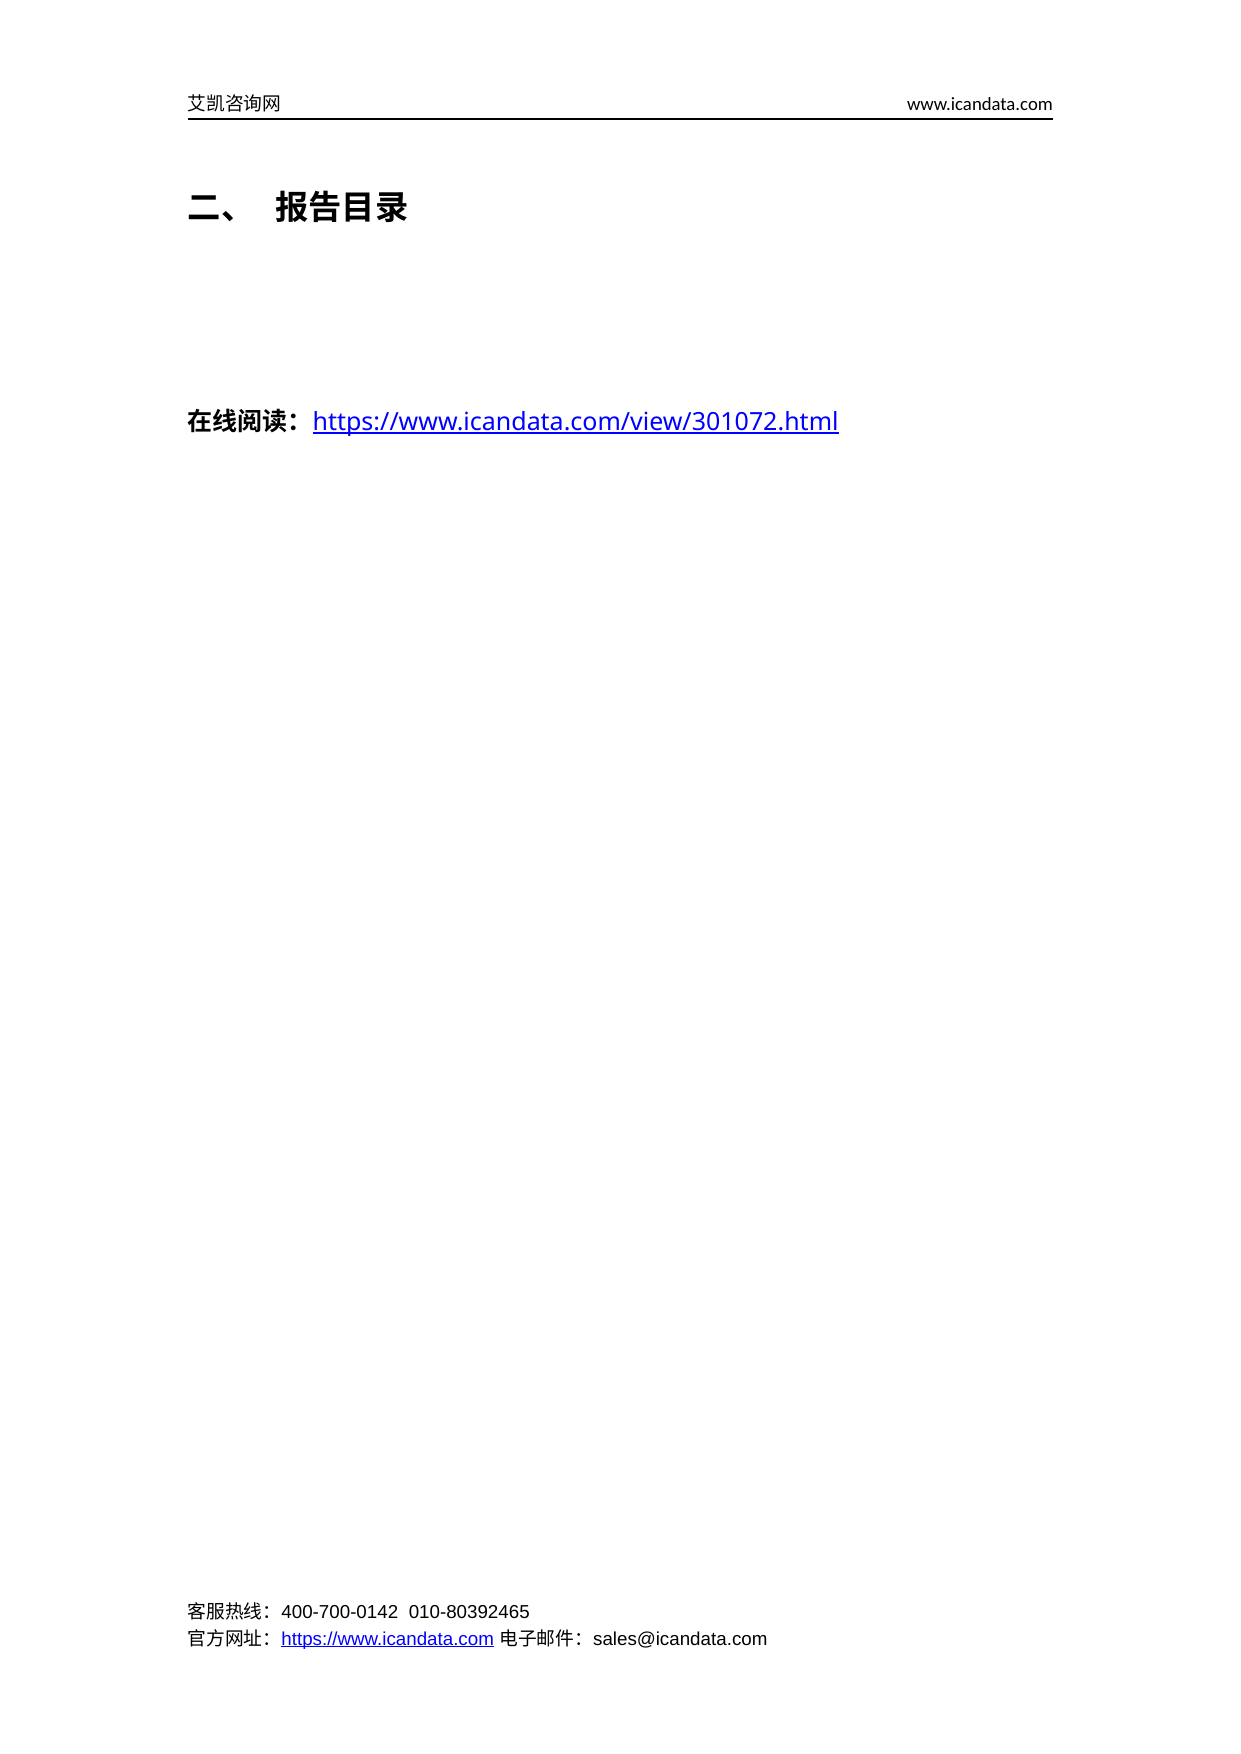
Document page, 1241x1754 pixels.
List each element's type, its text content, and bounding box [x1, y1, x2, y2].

text 在线阅读：https://www.icandata.com/view/301072.html [187, 387, 1053, 452]
subtitle 报告目录 [187, 172, 1053, 237]
